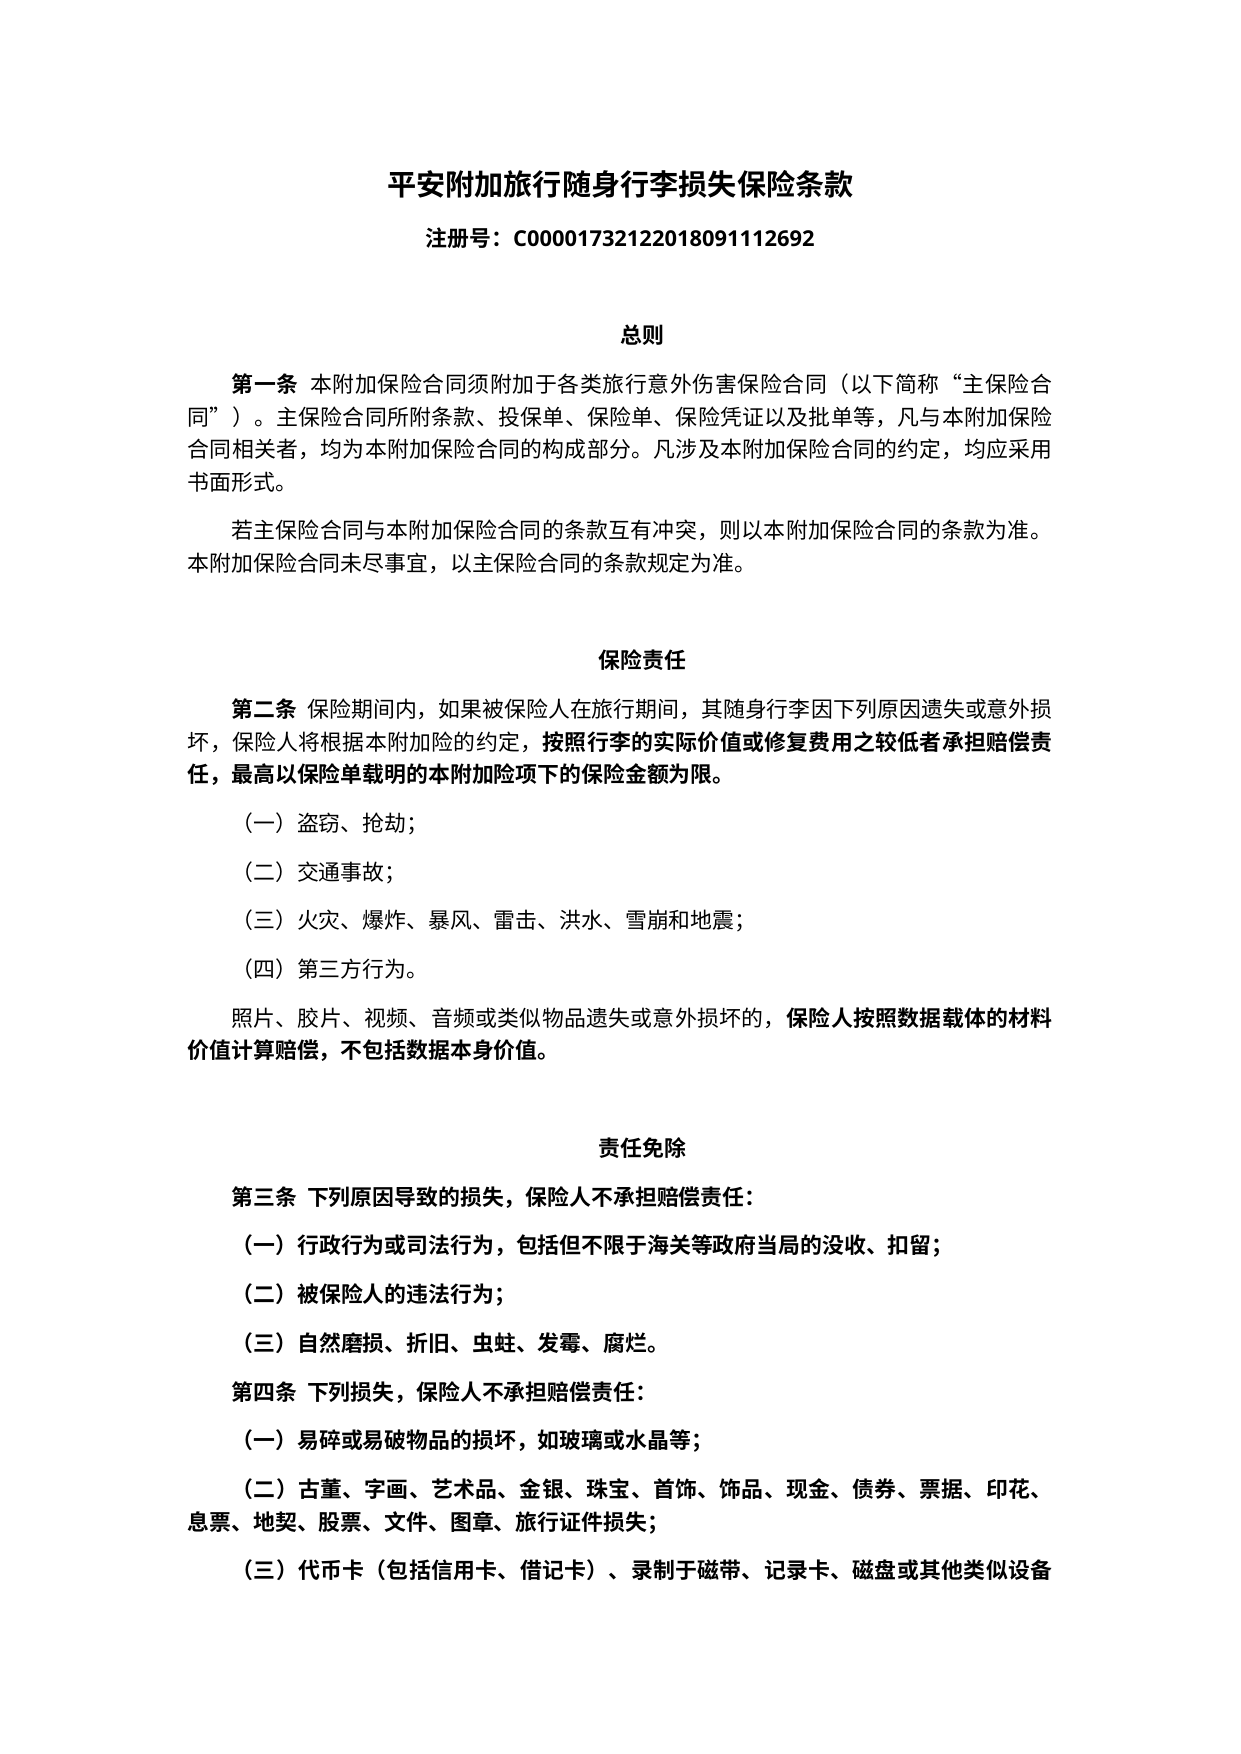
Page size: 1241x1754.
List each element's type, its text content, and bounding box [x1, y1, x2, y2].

text 平安附加旅行随身行李损失保险条款 [187, 162, 1053, 204]
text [187, 1553, 1053, 1586]
text 责任免除 [187, 1131, 1053, 1163]
text 第三条 下列原因导致的损失，保险人不承担赔偿责任： [187, 1179, 1053, 1212]
text （二）被保险人的违法行为； [187, 1277, 1053, 1309]
text （一）行政行为或司法行为，包括但不限于海关等政府当局的没收、扣留； [187, 1228, 1053, 1261]
text 若主保险合同与本附加保险合同的条款互有冲突，则以本附加保险合同的条款为准。本附加保险合同未尽事宜，以主保险合同的条款规定为准。 [187, 513, 1053, 578]
text 总则 [187, 318, 1053, 351]
text （二）古董、字画、艺术品、金银、珠宝、首饰、饰品、现金、债券、票据、印花、息票、地契、股票、文件、图章、旅行证件损失； [187, 1472, 1053, 1537]
text 注册号：C00001732122018091112692 [187, 221, 1053, 253]
text （二）交通事故； [187, 854, 1053, 887]
text （三）火灾、爆炸、暴风、雷击、洪水、雪崩和地震； [187, 903, 1053, 936]
text 保险责任 [187, 643, 1053, 676]
text 第四条 下列损失，保险人不承担赔偿责任： [187, 1374, 1053, 1407]
text （一）易碎或易破物品的损坏，如玻璃或水晶等； [187, 1423, 1053, 1456]
text （三）自然磨损、折旧、虫蛀、发霉、腐烂。 [187, 1326, 1053, 1358]
text 第二条 保险期间内，如果被保险人在旅行期间，其随身行李因下列原因遗失或意外损坏，保险人将根据本附加险的约定，按照行李的实际价值或修复费用之较低者承担赔偿责任，最高以保险单载明的本附加险项下的保险金额为限。 [187, 692, 1053, 789]
text （四）第三方行为。 [187, 952, 1053, 984]
text 第一条 本附加保险合同须附加于各类旅行意外伤害保险合同（以下简称“主保险合同”）。主保险合同所附条款、投保单、保险单、保险凭证以及批单等，凡与本附加保险合同相关者，均为本附加保险合同的构成部分。凡涉及本附加保险合同的约定，均应采用书面形式。 [187, 367, 1053, 497]
text （一）盗窃、抢劫； [187, 806, 1053, 838]
text 照片、胶片、视频、音频或类似物品遗失或意外损坏的，保险人按照数据载体的材料价值计算赔偿，不包括数据本身价值。 [187, 1001, 1053, 1066]
